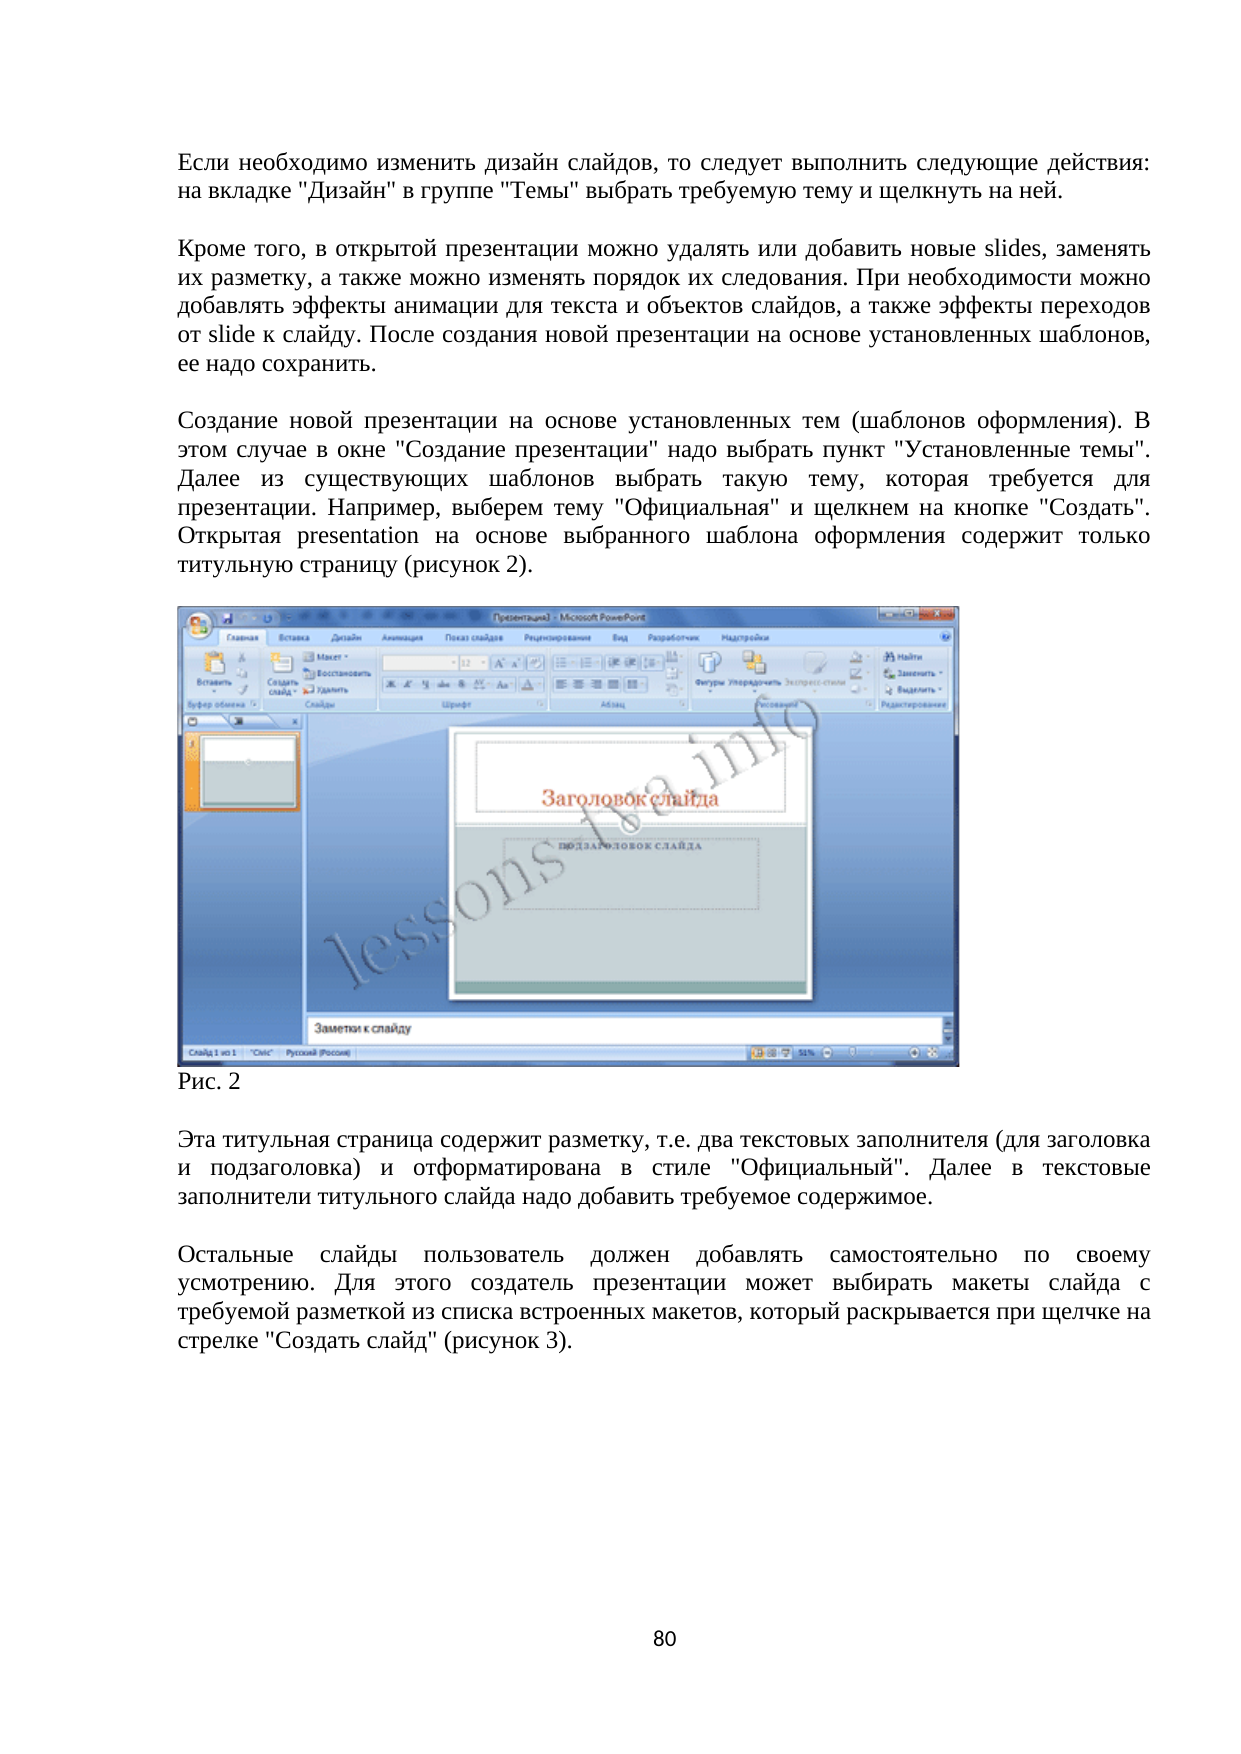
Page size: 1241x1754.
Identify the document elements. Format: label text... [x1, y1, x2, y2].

text Эта титульная страница содержит разметку, т.е. два текстовых заполнителя (для заголовка и подзаголовка) и отформатирована в стиле "Официальный". Далее в текстовые заполнители титульного слайда надо добавить требуемое содержимое. [177, 1124, 1152, 1210]
text Кроме того, в открытой презентации можно удалять или добавить новые slides, заменять их разметку, а также можно изменять порядок их следования. При необходимости можно добавлять эффекты анимации для текста и объектов слайдов, а также эффекты переходов от slide к слайду. После создания новой презентации на основе установленных шаблонов, ее надо сохранить. [177, 233, 1152, 377]
text Создание новой презентации на основе установленных тем (шаблонов оформления). В этом случае в окне "Создание презентации" надо выбрать пункт "Установленные темы". Далее из существующих шаблонов выбрать такую тему, которая требуется для презентации. Например, выберем тему "Официальная" и щелкнем на кнопке "Создать". Открытая presentation на основе выбранного шаблона оформления содержит только титульную страницу (рисунок 2). [177, 406, 1152, 578]
text Остальные слайды пользователь должен добавлять самостоятельно по своему усмотрению. Для этого создатель презентации может выбирать макеты слайда с требуемой разметкой из списка встроенных макетов, который раскрывается при щелчке на стрелке "Создать слайд" (рисунок 3). [177, 1239, 1152, 1354]
text Если необходимо изменить дизайн слайдов, то следует выполнить следующие действия: на вкладке "Дизайн" в группе "Темы" выбрать требуемую тему и щелкнуть на ней. [177, 147, 1152, 204]
picture [177, 606, 960, 1067]
